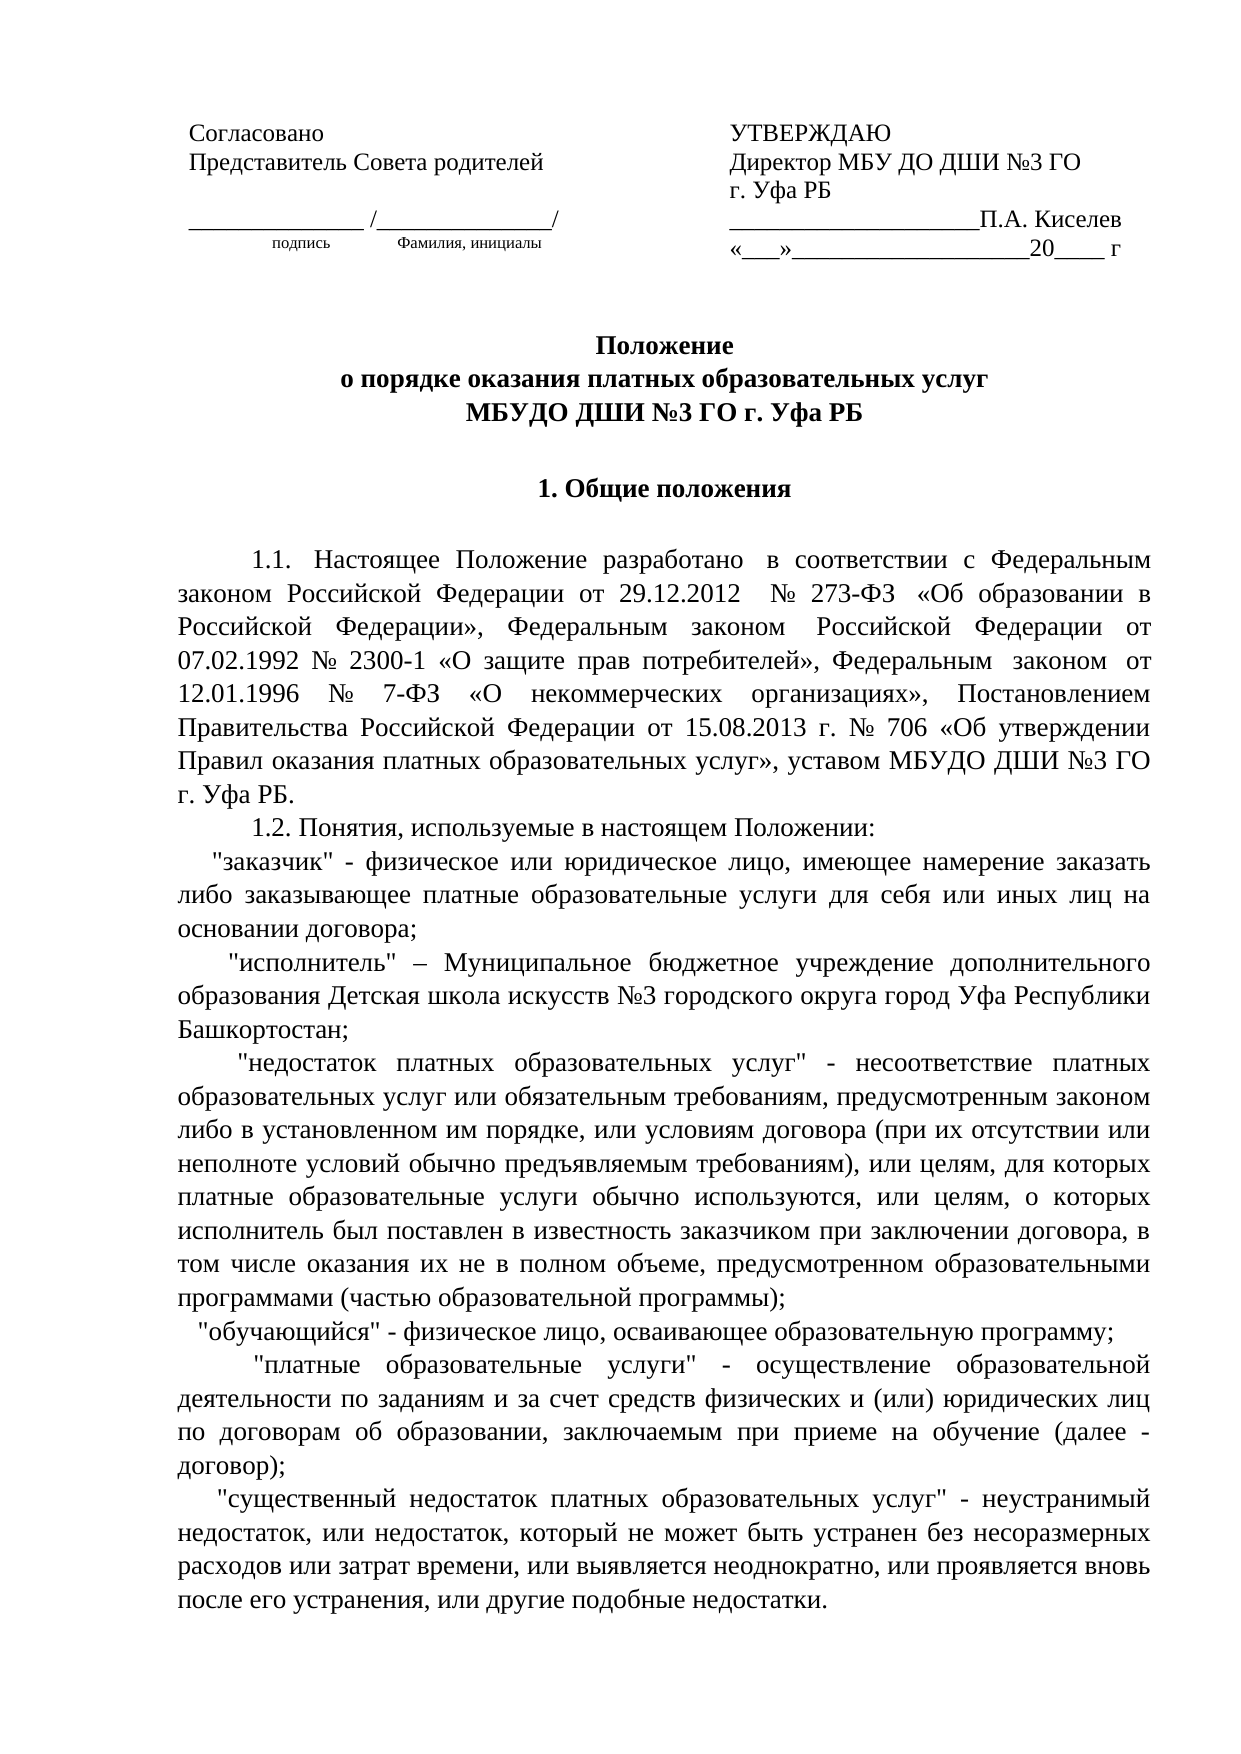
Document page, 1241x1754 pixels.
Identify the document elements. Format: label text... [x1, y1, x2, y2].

table_header Согласовано Представитель Совета родителей ______________ /______________/ подпись Фамилия, инициалы [177, 118, 714, 262]
text "заказчик" - физическое или юридическое лицо, имеющее намерение заказать либо заказывающее платные образовательные услуги для себя или иных лиц на основании договора; [177, 845, 1152, 943]
text "недостаток платных образовательных услуг" - несоответствие платных образовательных услуг или обязательным требованиям, предусмотренным законом либо в установленном им порядке, или условиям договора (при их отсутствии или неполноте условий обычно предъявляемым требованиям), или целям, для которых платные образовательные услуги обычно используются, или целям, о которых исполнитель был поставлен в известность заказчиком при заключении договора, в том числе оказания их не в полном объеме, предусмотренном образовательными программами (частью образовательной программы); [177, 1046, 1152, 1312]
text "существенный недостаток платных образовательных услуг" - неустранимый недостаток, или недостаток, который не может быть устранен без несоразмерных расходов или затрат времени, или выявляется неоднократно, или проявляется вновь после его устранения, или другие подобные недостатки. [177, 1482, 1152, 1614]
text "исполнитель" – Муниципальное бюджетное учреждение дополнительного образования Детская школа искусств №3 городского округа город Уфа Республики Башкортостан; [177, 946, 1152, 1044]
text 1. Общие положения [177, 463, 1152, 503]
text "платные образовательные услуги" - осуществление образовательной деятельности по заданиям и за счет средств физических и (или) юридических лиц по договорам об образовании, заключаемым при приеме на обучение (далее - договор); [177, 1348, 1152, 1480]
table_header УТВЕРЖДАЮ Директор МБУ ДО ДШИ №3 ГО г. Уфа РБ ____________________П.А. Киселев «___»___________________20____ г [715, 118, 1152, 262]
text 1.1. Настоящее Положение разработано в соответствии с Федеральным законом Российской Федерации от 29.12.2012 № 273-ФЗ «Об образовании в Российской Федерации», Федеральным законом Российской Федерации от 07.02.1992 № 2300-1 «О защите прав потребителей», Федеральным законом от 12.01.1996 № 7-ФЗ «О некоммерческих организациях», Постановлением Правительства Российской Федерации от 15.08.2013 г. № 706 «Об утверждении Правил оказания платных образовательных услуг», уставом МБУДО ДШИ №3 ГО г. Уфа РБ. [177, 543, 1152, 809]
text "обучающийся" - физическое лицо, осваивающее образовательную программу; [177, 1314, 1152, 1346]
text о порядке оказания платных образовательных услуг [177, 362, 1152, 394]
text 1.2. Понятия, используемые в настоящем Положении: [177, 811, 1152, 843]
text Положение [177, 329, 1152, 360]
text МБУДО ДШИ №3 ГО г. Уфа РБ [177, 396, 1152, 427]
